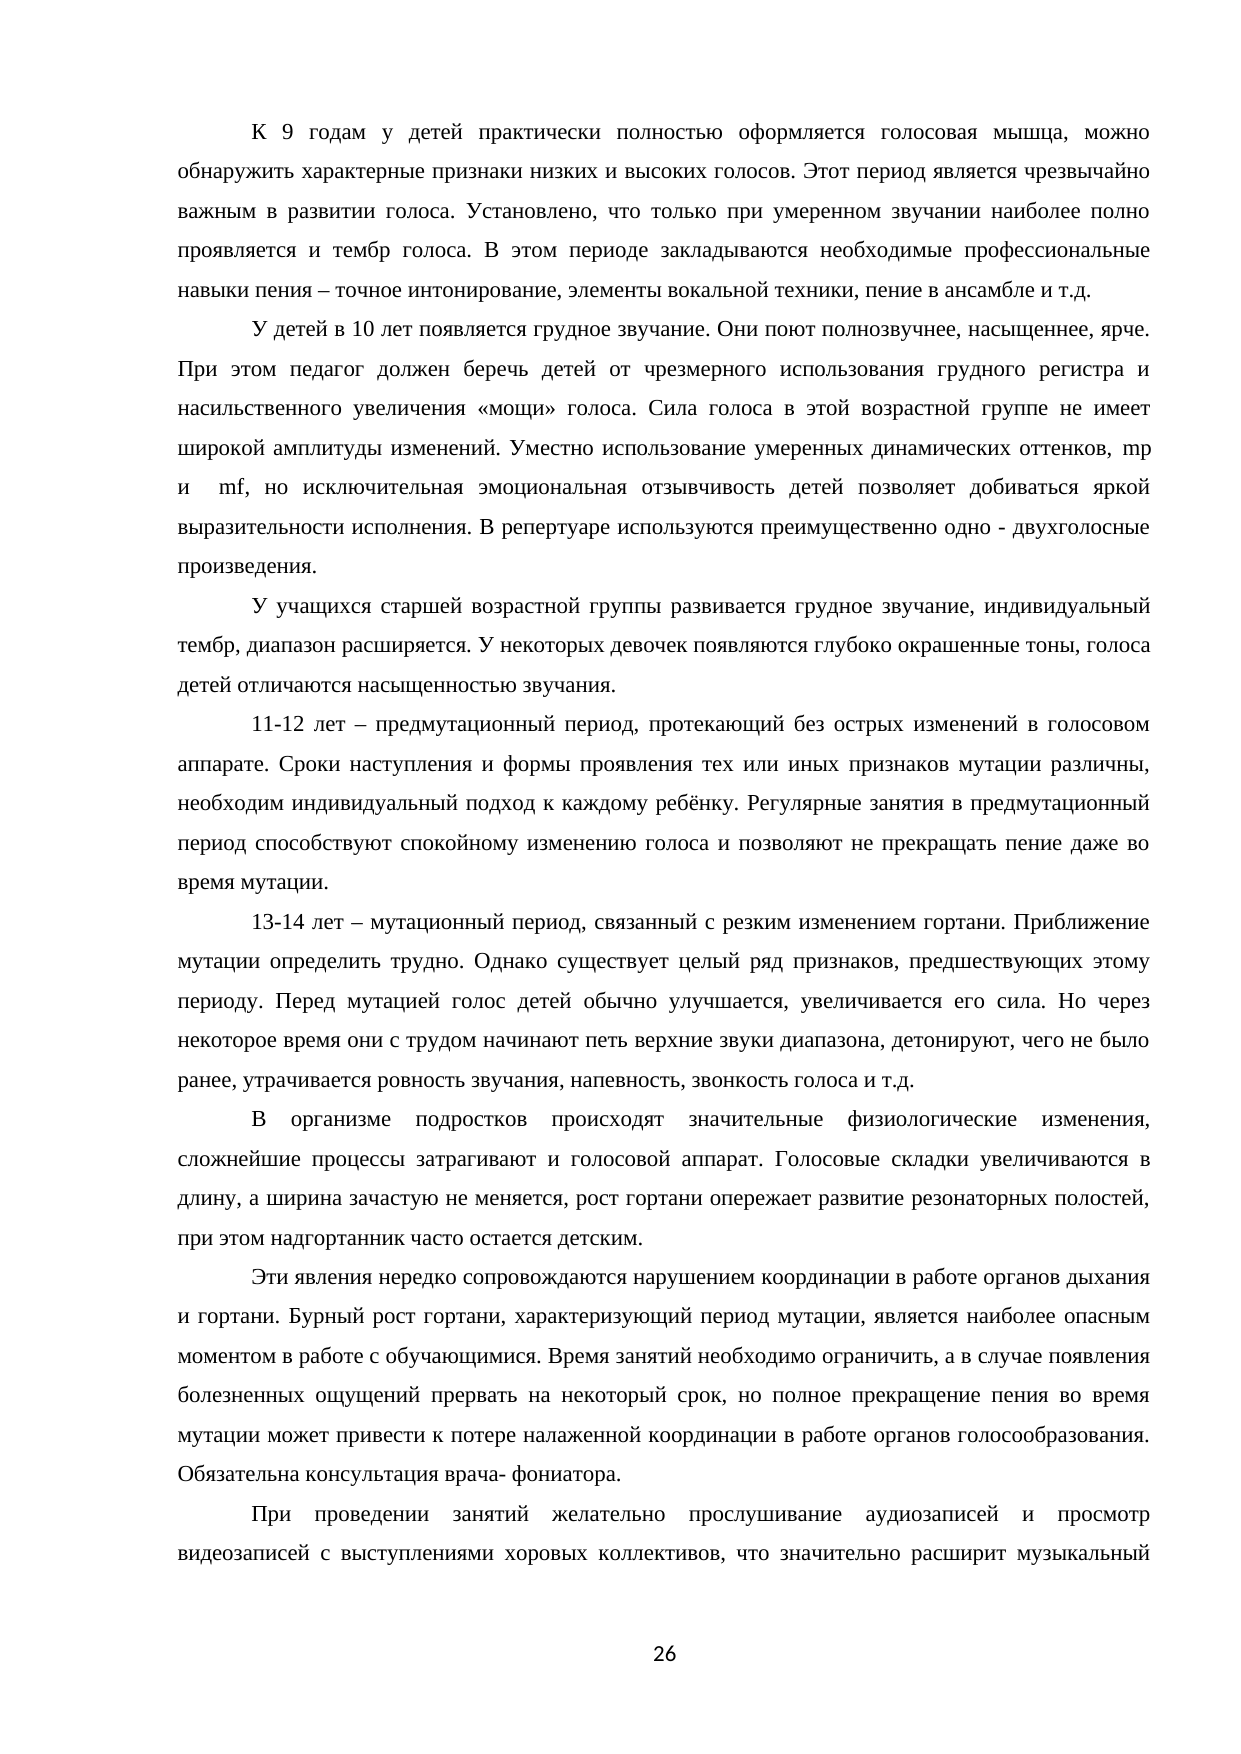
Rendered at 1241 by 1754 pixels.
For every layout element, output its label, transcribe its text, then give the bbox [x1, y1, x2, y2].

text У учащихся старшей возрастной группы развивается грудное звучание, индивидуальный тембр, диапазон расширяется. У некоторых девочек появляются глубоко окрашенные тоны, голоса детей отличаются насыщенностью звучания. [177, 592, 1152, 697]
text В организме подростков происходят значительные физиологические изменения, сложнейшие процессы затрагивают и голосовой аппарат. Голосовые складки увеличиваются в длину, а ширина зачастую не меняется, рост гортани опережает развитие резонаторных полостей, при этом надгортанник часто остается детским. [177, 1105, 1152, 1250]
text 11-12 лет – предмутационный период, протекающий без острых изменений в голосовом аппарате. Сроки наступления и формы проявления тех или иных признаков мутации различны, необходим индивидуальный подход к каждому ребёнку. Регулярные занятия в предмутационный период способствуют спокойному изменению голоса и позволяют не прекращать пение даже во время мутации. [177, 710, 1152, 894]
text К 9 годам у детей практически полностью оформляется голосовая мышца, можно обнаружить характерные признаки низких и высоких голосов. Этот период является чрезвычайно важным в развитии голоса. Установлено, что только при умеренном звучании наиболее полно проявляется и тембр голоса. В этом периоде закладываются необходимые профессиональные навыки пения – точное интонирование, элементы вокальной техники, пение в ансамбле и т.д. [177, 118, 1152, 302]
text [177, 1500, 1152, 1566]
text 13-14 лет – мутационный период, связанный с резким изменением гортани. Приближение мутации определить трудно. Однако существует целый ряд признаков, предшествующих этому периоду. Перед мутацией голос детей обычно улучшается, увеличивается его сила. Но через некоторое время они с трудом начинают петь верхние звуки диапазона, детонируют, чего не было ранее, утрачивается ровность звучания, напевность, звонкость голоса и т.д. [177, 908, 1152, 1092]
text Эти явления нередко сопровождаются нарушением координации в работе органов дыхания и гортани. Бурный рост гортани, характеризующий период мутации, является наиболее опасным моментом в работе с обучающимися. Время занятий необходимо ограничить, а в случае появления болезненных ощущений прервать на некоторый срок, но полное прекращение пения во время мутации может привести к потере налаженной координации в работе органов голосообразования. Обязательна консультация врача- фониатора. [177, 1263, 1152, 1487]
text У детей в 10 лет появляется грудное звучание. Они поют полнозвучнее, насыщеннее, ярче. При этом педагог должен беречь детей от чрезмерного использования грудного регистра и насильственного увеличения «мощи» голоса. Сила голоса в этой возрастной группе не имеет широкой амплитуды изменений. Уместно использование умеренных динамических оттенков, mp и mf, но исключительная эмоциональная отзывчивость детей позволяет добиваться яркой выразительности исполнения. В репертуаре используются преимущественно одно - двухголосные произведения. [177, 316, 1152, 579]
